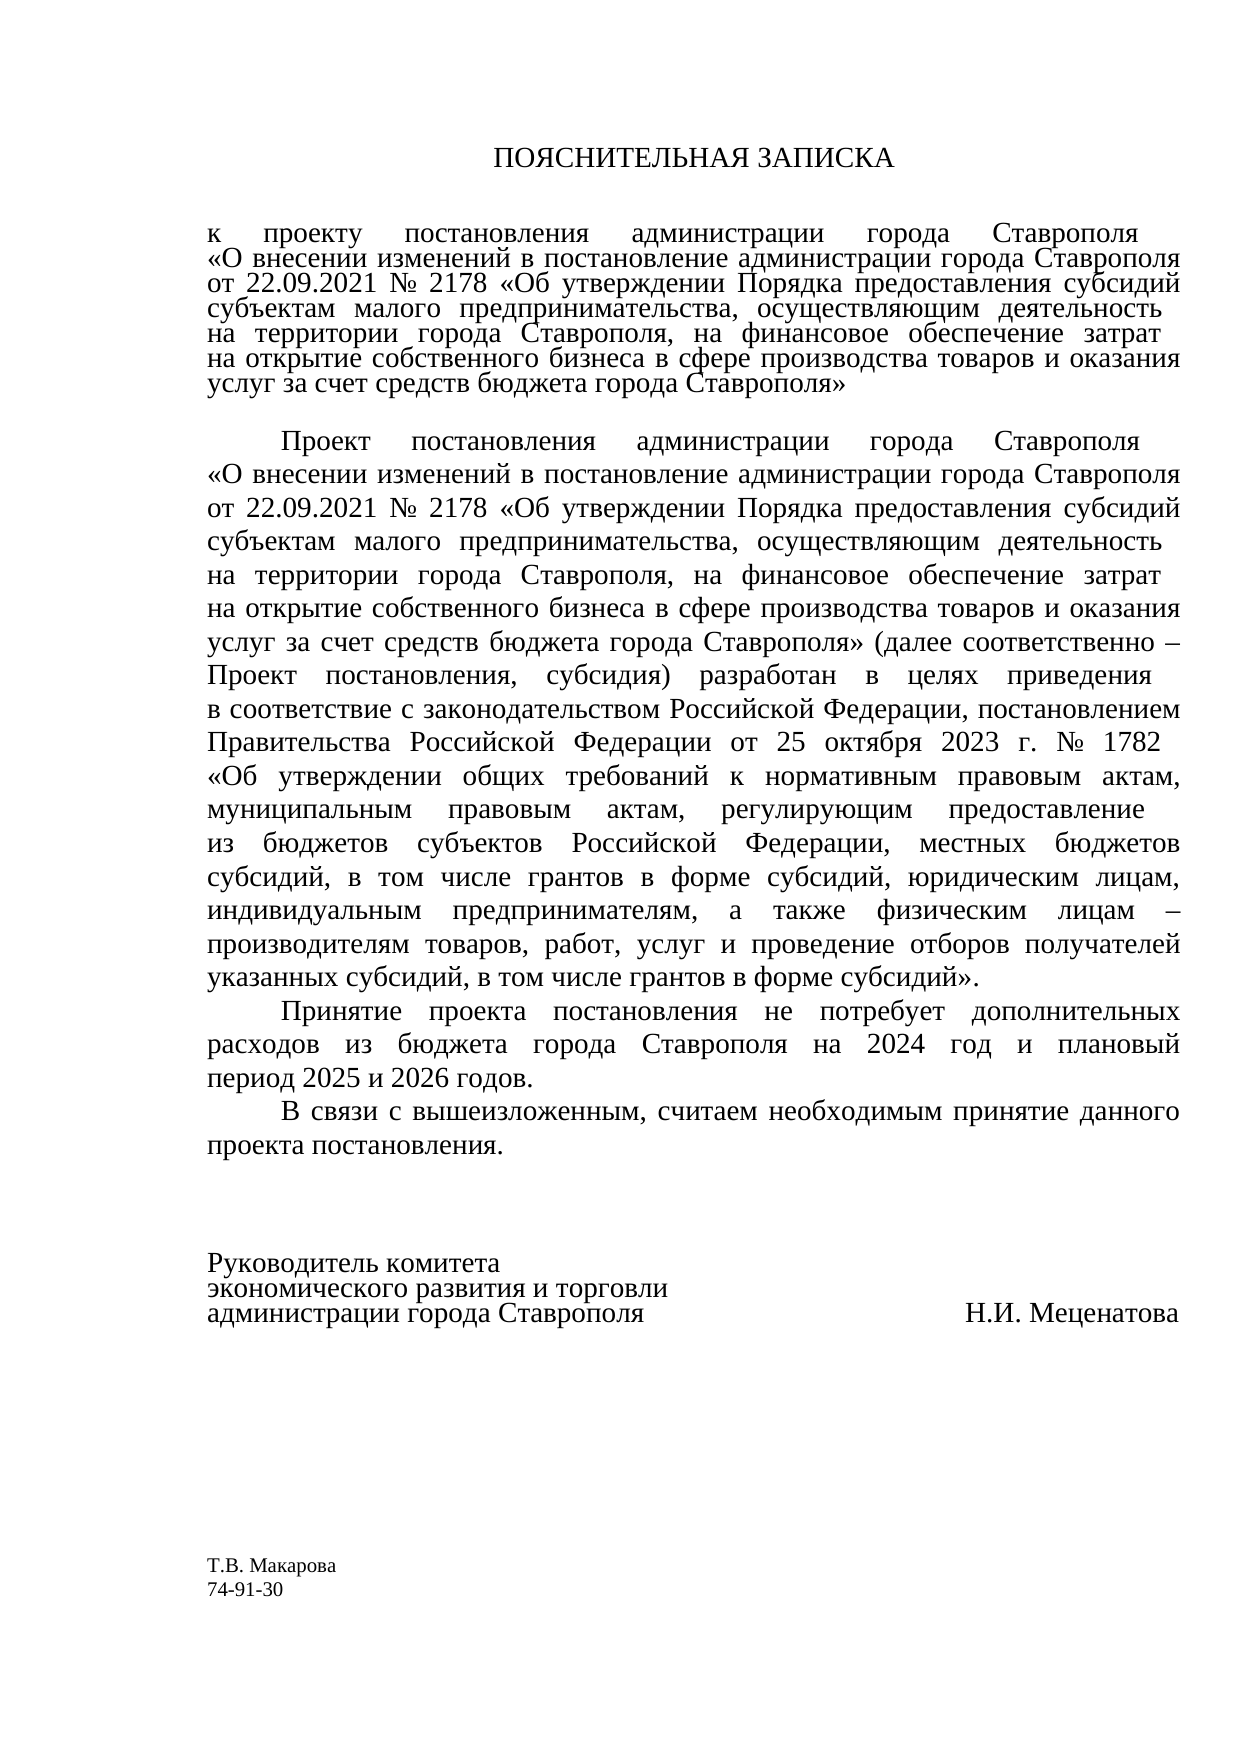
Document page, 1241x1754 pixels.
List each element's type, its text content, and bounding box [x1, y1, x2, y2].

text Т.В. Макарова [207, 1553, 1181, 1577]
text В связи с вышеизложенным, считаем необходимым принятие данного проекта постановления. [207, 1093, 1181, 1161]
text 74-91-30 [207, 1577, 1181, 1601]
text Принятие проекта постановления не потребует дополнительных расходов из бюджета города Ставрополя на 2024 год и плановый период 2025 и 2026 годов. [207, 993, 1181, 1093]
text администрации города Ставрополя Н.И. Меценатова [207, 1303, 1181, 1328]
text к проекту постановления администрации города Ставрополя «О внесении изменений в постановление администрации города Ставрополя от 22.09.2021 № 2178 «Об утверждении Порядка предоставления субсидий субъектам малого предпринимательства, осуществляющим деятельность на территории города Ставрополя, на финансовое обеспечение затрат на открытие собственного бизнеса в сфере производства товаров и оказания услуг за счет средств бюджета города Ставрополя» [207, 223, 1181, 398]
text Руководитель комитета [207, 1253, 1181, 1278]
text экономического развития и торговли [207, 1278, 1181, 1303]
text ПОЯСНИТЕЛЬНАЯ ЗАПИСКА [207, 148, 1181, 173]
text Проект постановления администрации города Ставрополя «О внесении изменений в постановление администрации города Ставрополя от 22.09.2021 № 2178 «Об утверждении Порядка предоставления субсидий субъектам малого предпринимательства, осуществляющим деятельность на территории города Ставрополя, на финансовое обеспечение затрат на открытие собственного бизнеса в сфере производства товаров и оказания услуг за счет средств бюджета города Ставрополя» (далее соответственно – Проект постановления, субсидия) разработан в целях приведения в соответствие с законодательством Российской Федерации, постановлением Правительства Российской Федерации от 25 октября 2023 г. № 1782 «Об утверждении общих требований к нормативным правовым актам, муниципальным правовым актам, регулирующим предоставление из бюджетов субъектов Российской Федерации, местных бюджетов субсидий, в том числе грантов в форме субсидий, юридическим лицам, индивидуальным предпринимателям, а также физическим лицам – производителям товаров, работ, услуг и проведение отборов получателей указанных субсидий, в том числе грантов в форме субсидий». [207, 423, 1181, 993]
